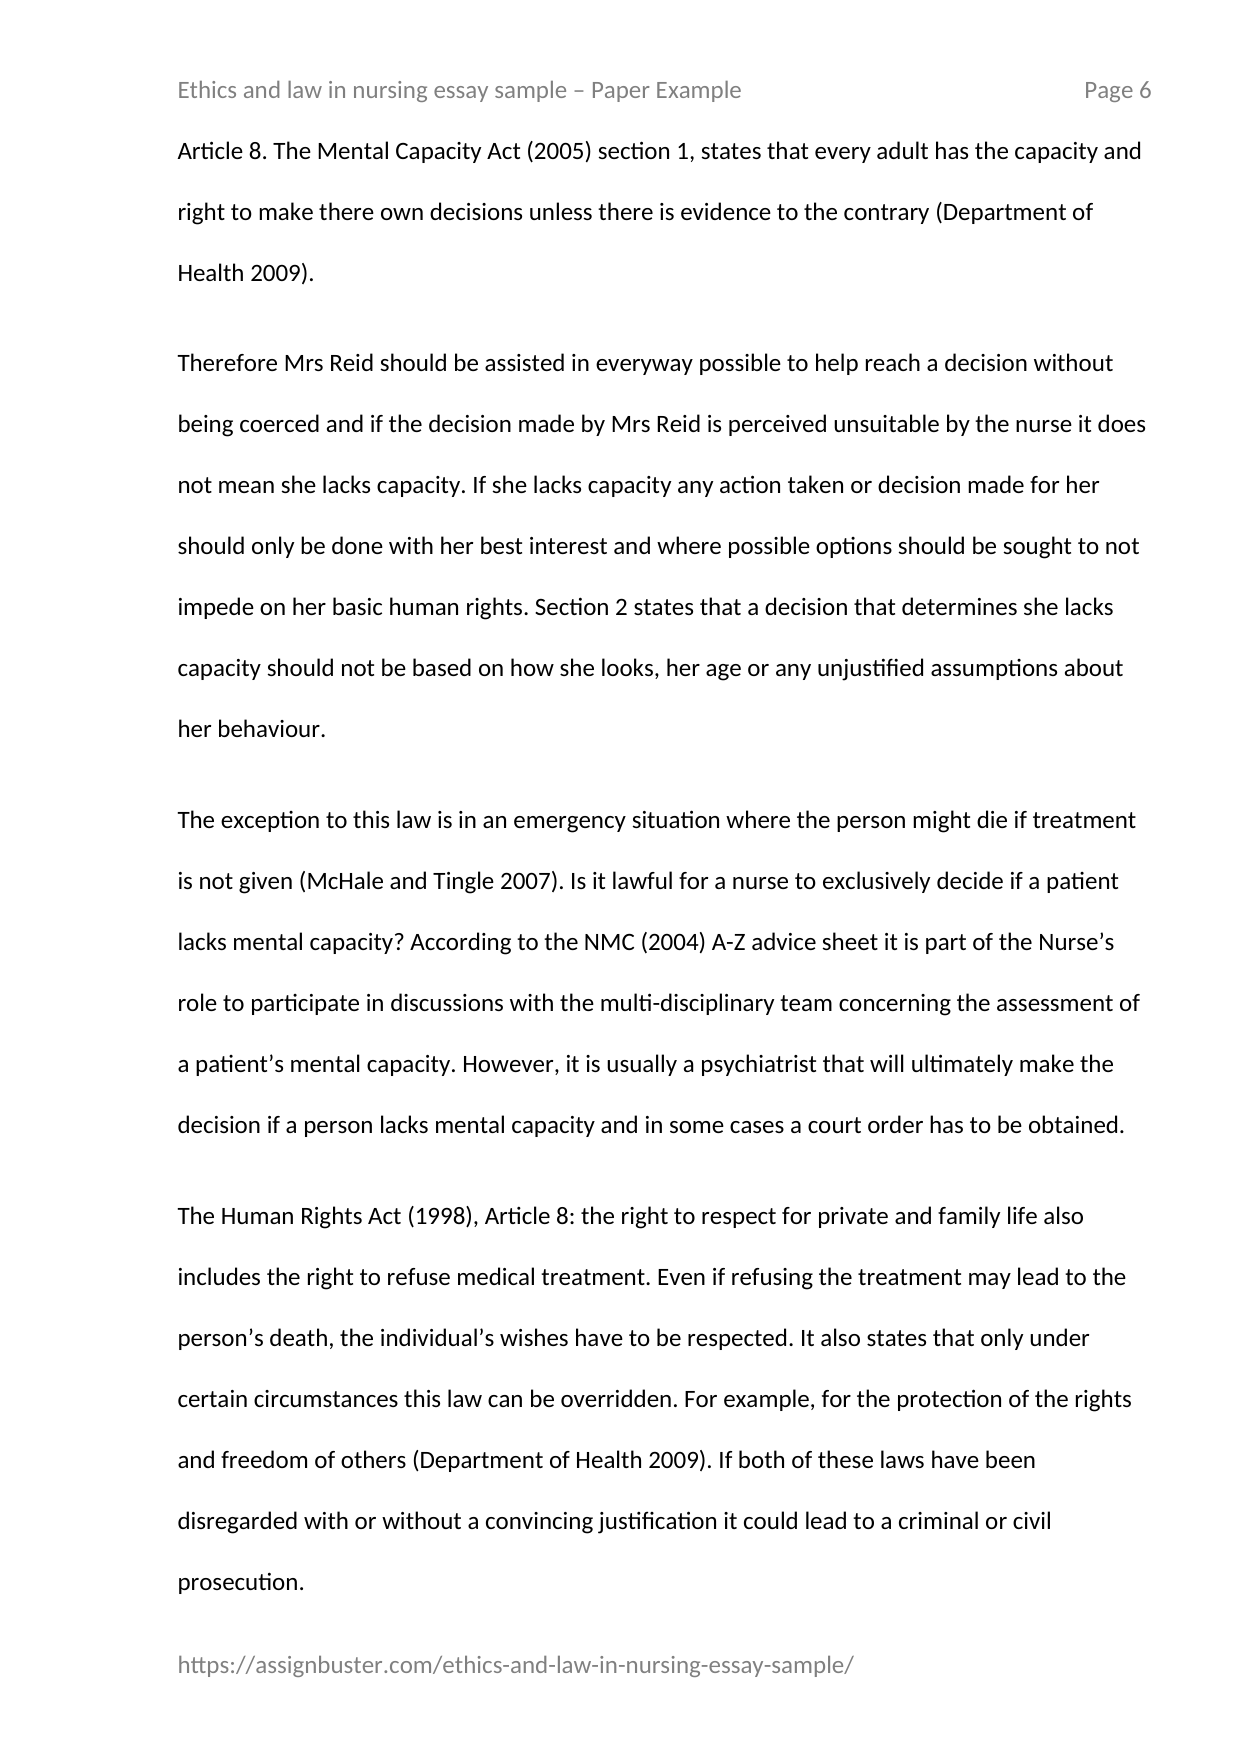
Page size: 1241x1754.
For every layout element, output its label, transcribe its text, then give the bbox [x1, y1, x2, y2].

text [177, 135, 1152, 287]
text Therefore Mrs Reid should be assisted in everyway possible to help reach a decision without being coerced and if the decision made by Mrs Reid is perceived unsuitable by the nurse it does not mean she lacks capacity. If she lacks capacity any action taken or decision made for her should only be done with her best interest and where possible options should be sought to not impede on her basic human rights. Section 2 states that a decision that determines she lacks capacity should not be based on how she looks, her age or any unjustified assumptions about her behaviour. [177, 347, 1152, 744]
text The Human Rights Act (1998), Article 8: the right to respect for private and family life also includes the right to refuse medical treatment. Even if refusing the treatment may lead to the person’s death, the individual’s wishes have to be respected. It also states that only under certain circumstances this law can be overridden. For example, for the protection of the rights and freedom of others (Department of Health 2009). If both of these laws have been disregarded with or without a convincing justification it could lead to a criminal or civil prosecution. [177, 1200, 1152, 1597]
text The exception to this law is in an emergency situation where the person might die if treatment is not given (McHale and Tingle 2007). Is it lawful for a nurse to exclusively decide if a patient lacks mental capacity? According to the NMC (2004) A-Z advice sheet it is part of the Nurse’s role to participate in discussions with the multi-disciplinary team concerning the assessment of a patient’s mental capacity. However, it is usually a psychiatrist that will ultimately make the decision if a person lacks mental capacity and in some cases a court order has to be obtained. [177, 804, 1152, 1140]
